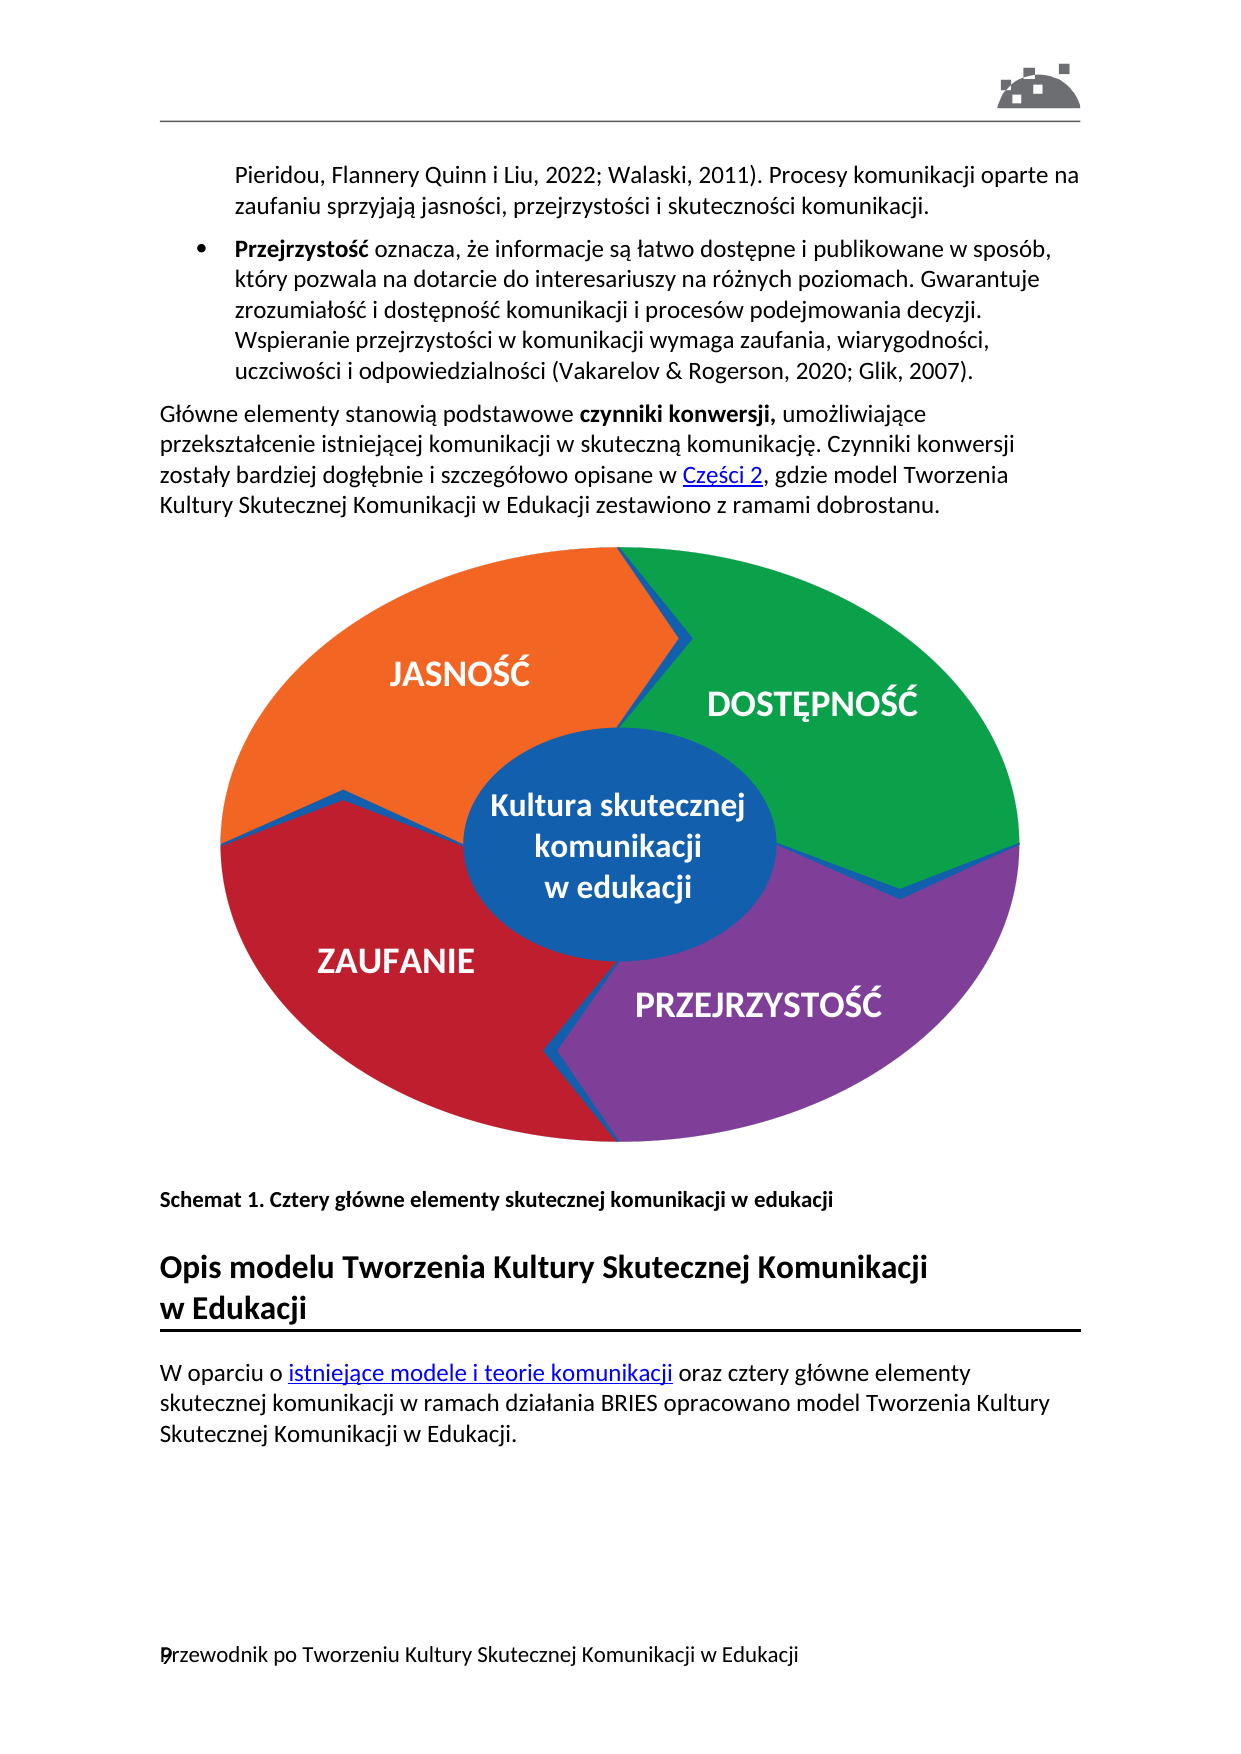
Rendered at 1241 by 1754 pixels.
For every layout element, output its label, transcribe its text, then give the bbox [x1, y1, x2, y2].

list Przejrzystość oznacza, że informacje są łatwo dostępne i publikowane w sposób, który pozwala na dotarcie do interesariuszy na różnych poziomach. Gwarantuje zrozumiałość i dostępność komunikacji i procesów podejmowania decyzji. Wspieranie przejrzystości w komunikacji wymaga zaufania, wiarygodności, uczciwości i odpowiedzialności (Vakarelov & Rogerson, 2020; Glik, 2007). [197, 233, 1081, 386]
picture [204, 532, 1036, 1160]
text Główne elementy stanowią podstawowe czynniki konwersji, umożliwiające przekształcenie istniejącej komunikacji w skuteczną komunikację. Czynniki konwersji zostały bardziej dogłębnie i szczegółowo opisane w Części 2, gdzie model Tworzenia Kultury Skutecznej Komunikacji w Edukacji zestawiono z ramami dobrostanu. [159, 398, 1081, 520]
text W oparciu o istniejące modele i teorie komunikacji oraz cztery główne elementy skutecznej komunikacji w ramach działania BRIES opracowano model Tworzenia Kultury Skutecznej Komunikacji w Edukacji. [159, 1357, 1081, 1448]
picture [159, 54, 1081, 129]
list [197, 159, 1081, 220]
subtitle Opis modelu Tworzenia Kultury Skutecznej Komunikacji w Edukacji [159, 1246, 1081, 1332]
text Schemat 1. Cztery główne elementy skutecznej komunikacji w edukacji [159, 1185, 1081, 1213]
